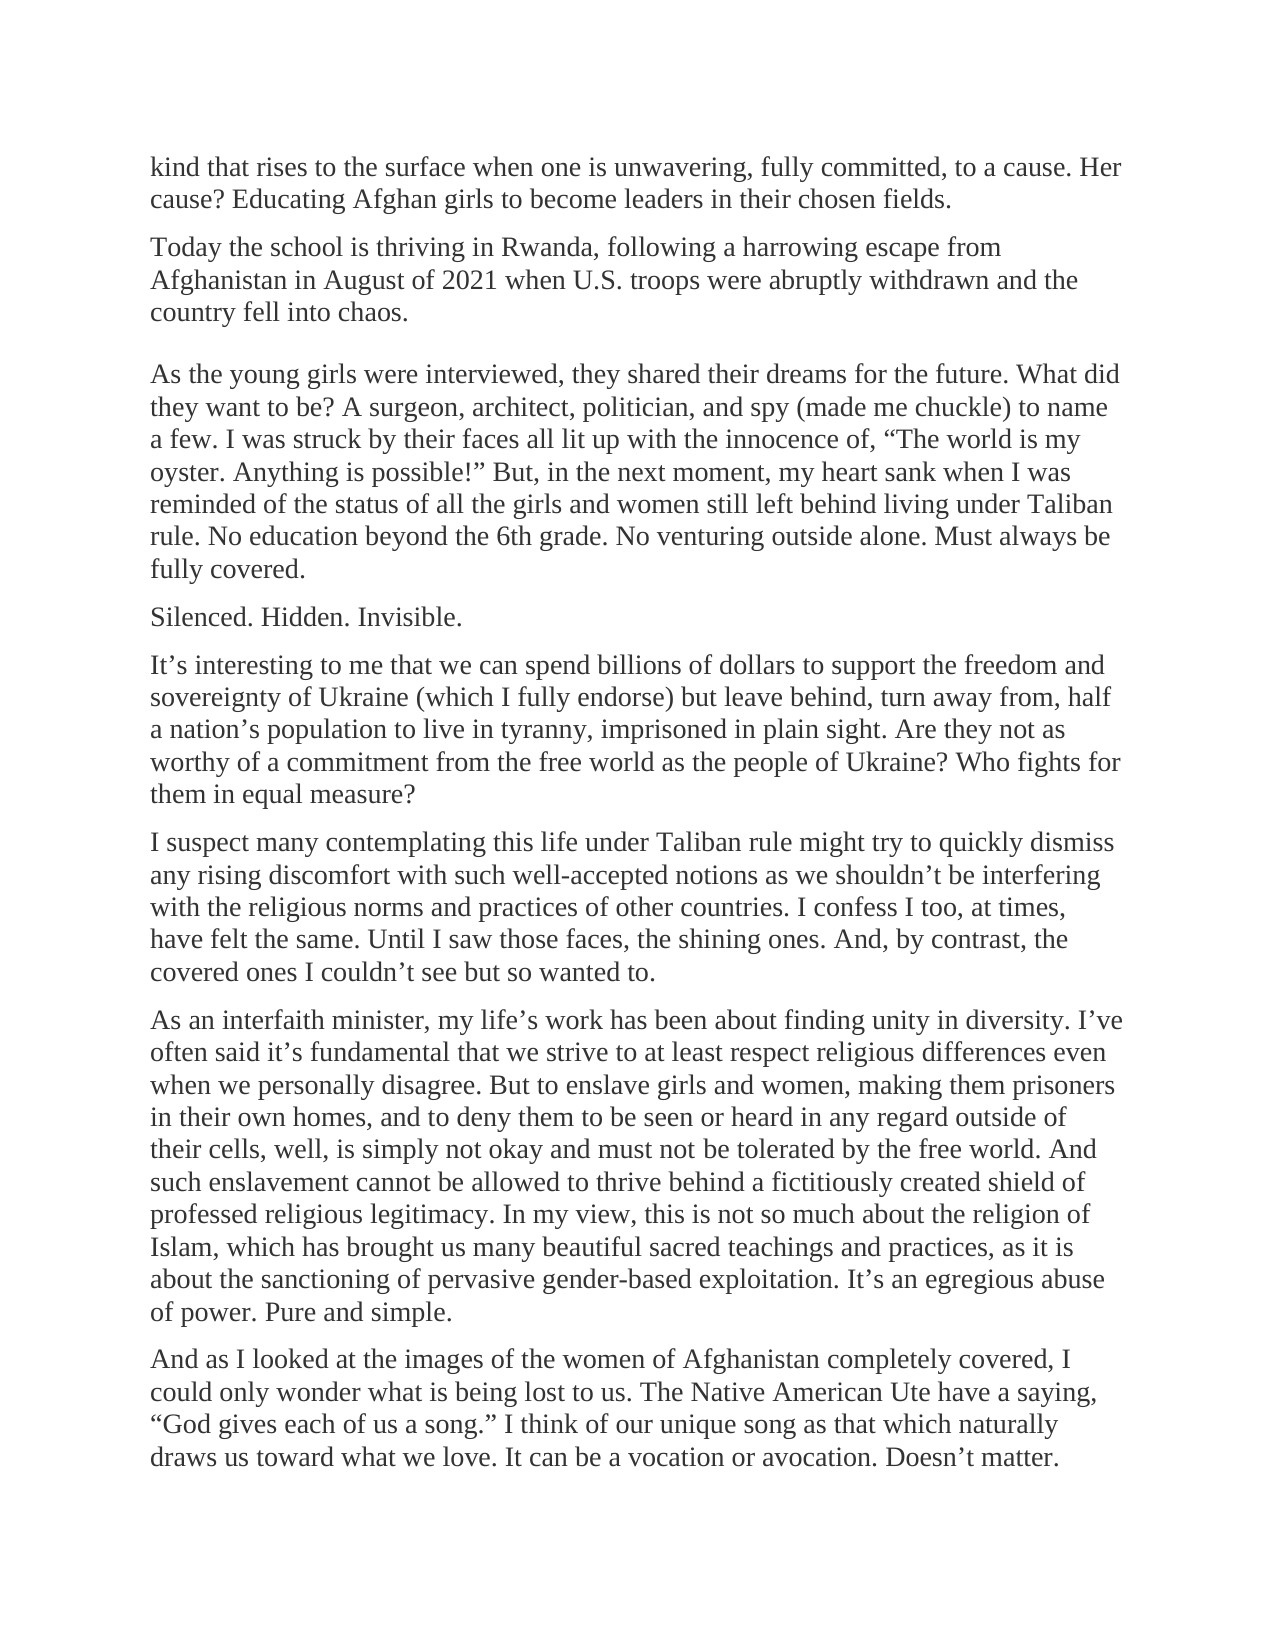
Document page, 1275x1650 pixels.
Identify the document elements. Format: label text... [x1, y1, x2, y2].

text I suspect many contemplating this life under Taliban rule might try to quickly dismiss any rising discomfort with such well-accepted notions as we shouldn’t be interfering with the religious norms and practices of other countries. I confess I too, at times, have felt the same. Until I saw those faces, the shining ones. And, by contrast, the covered ones I couldn’t see but so wanted to. [150, 825, 1125, 987]
text Silenced. Hidden. Invisible. [150, 600, 1125, 632]
text Today the school is thriving in Rwanda, following a harrowing escape from Afghanistan in August of 2021 when U.S. troops were abruptly withdrawn and the country fell into chaos. [150, 230, 1125, 328]
text As an interfaith minister, my life’s work has been about finding unity in diversity. I’ve often said it’s fundamental that we strive to at least respect religious differences even when we personally disagree. But to enslave girls and women, making them prisoners in their own homes, and to deny them to be seen or heard in any regard outside of their cells, well, is simply not okay and must not be tolerated by the free world. And such enslavement cannot be allowed to thrive behind a fictitiously created shield of professed religious legitimacy. In my view, this is not so much about the religion of Islam, which has brought us many beautiful sacred teachings and practices, as it is about the sanctioning of pervasive gender-based exploitation. It’s an egregious abuse of power. Pure and simple. [150, 1003, 1125, 1327]
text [150, 150, 1125, 215]
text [150, 1343, 1125, 1472]
text As the young girls were interviewed, they shared their dreams for the future. What did they want to be? A surgeon, architect, politician, and spy (made me chuckle) to name a few. I was struck by their faces all lit up with the innocence of, “The world is my oyster. Anything is possible!” But, in the next moment, my heart sank when I was reminded of the status of all the girls and women still left behind living under Taliban rule. No education beyond the 6th grade. No venturing outside alone. Must always be fully covered. [150, 357, 1125, 584]
text It’s interesting to me that we can spend billions of dollars to support the freedom and sovereignty of Ukraine (which I fully endorse) but leave behind, turn away from, half a nation’s population to live in tyranny, imprisoned in plain sight. Are they not as worthy of a commitment from the free world as the people of Ukraine? Who fights for them in equal measure? [150, 648, 1125, 810]
